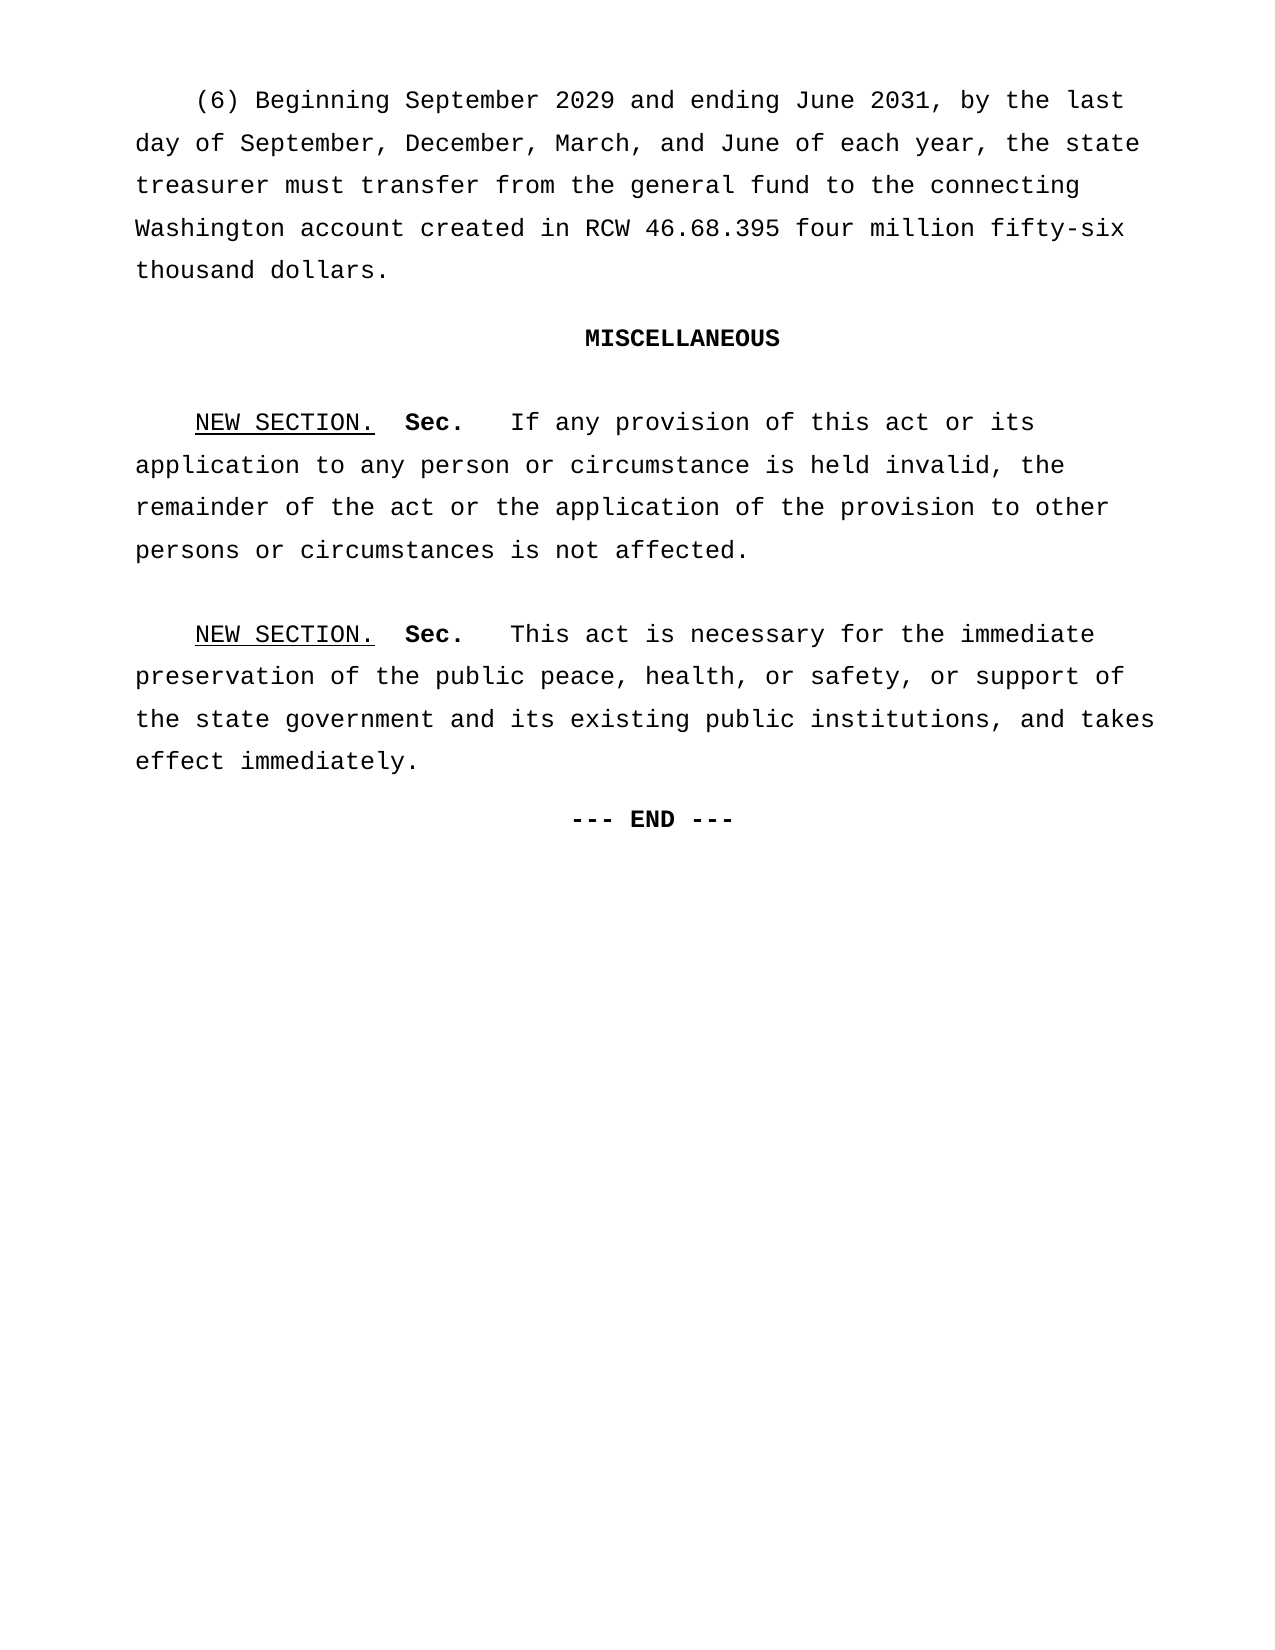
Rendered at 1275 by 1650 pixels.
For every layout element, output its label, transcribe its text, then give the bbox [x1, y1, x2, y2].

text --- END --- [135, 807, 1170, 835]
text MISCELLANEOUS [135, 312, 1170, 355]
text NEW SECTION. Sec. This act is necessary for the immediate preservation of the public peace, health, or safety, or support of the state government and its existing public institutions, and takes effect immediately. [135, 608, 1170, 778]
text (6) Beginning September 2029 and ending June 2031, by the last day of September, December, March, and June of each year, the state treasurer must transfer from the general fund to the connecting Washington account created in RCW 46.68.395 four million fifty-six thousand dollars. [135, 75, 1170, 287]
text NEW SECTION. Sec. If any provision of this act or its application to any person or circumstance is held invalid, the remainder of the act or the application of the provision to other persons or circumstances is not affected. [135, 397, 1170, 567]
